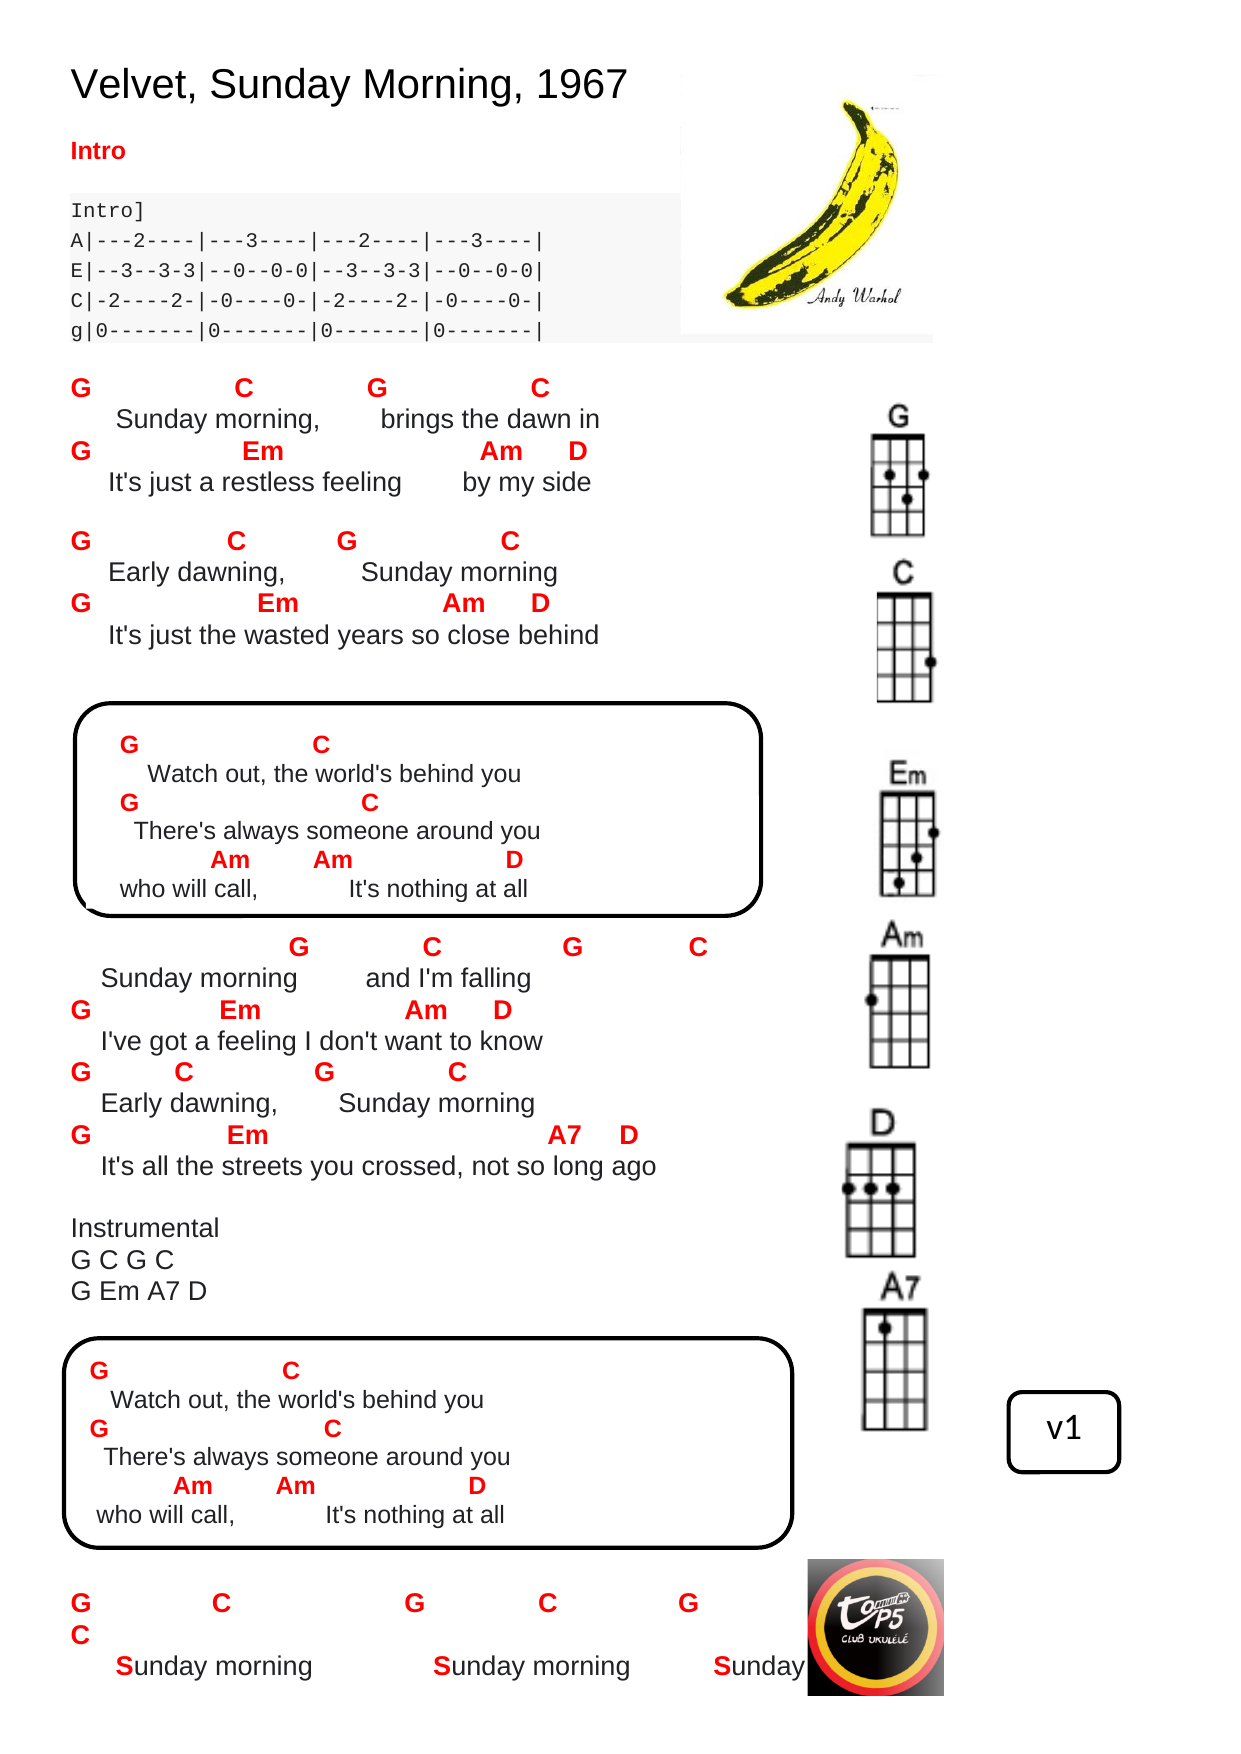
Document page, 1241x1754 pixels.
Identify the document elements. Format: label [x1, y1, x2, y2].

picture [869, 399, 944, 719]
picture [680, 75, 944, 334]
picture [841, 1095, 944, 1439]
table_header [59, 59, 944, 1695]
picture [873, 750, 944, 906]
table_header [944, 59, 1180, 1695]
picture [807, 1559, 944, 1696]
picture [861, 918, 944, 1076]
